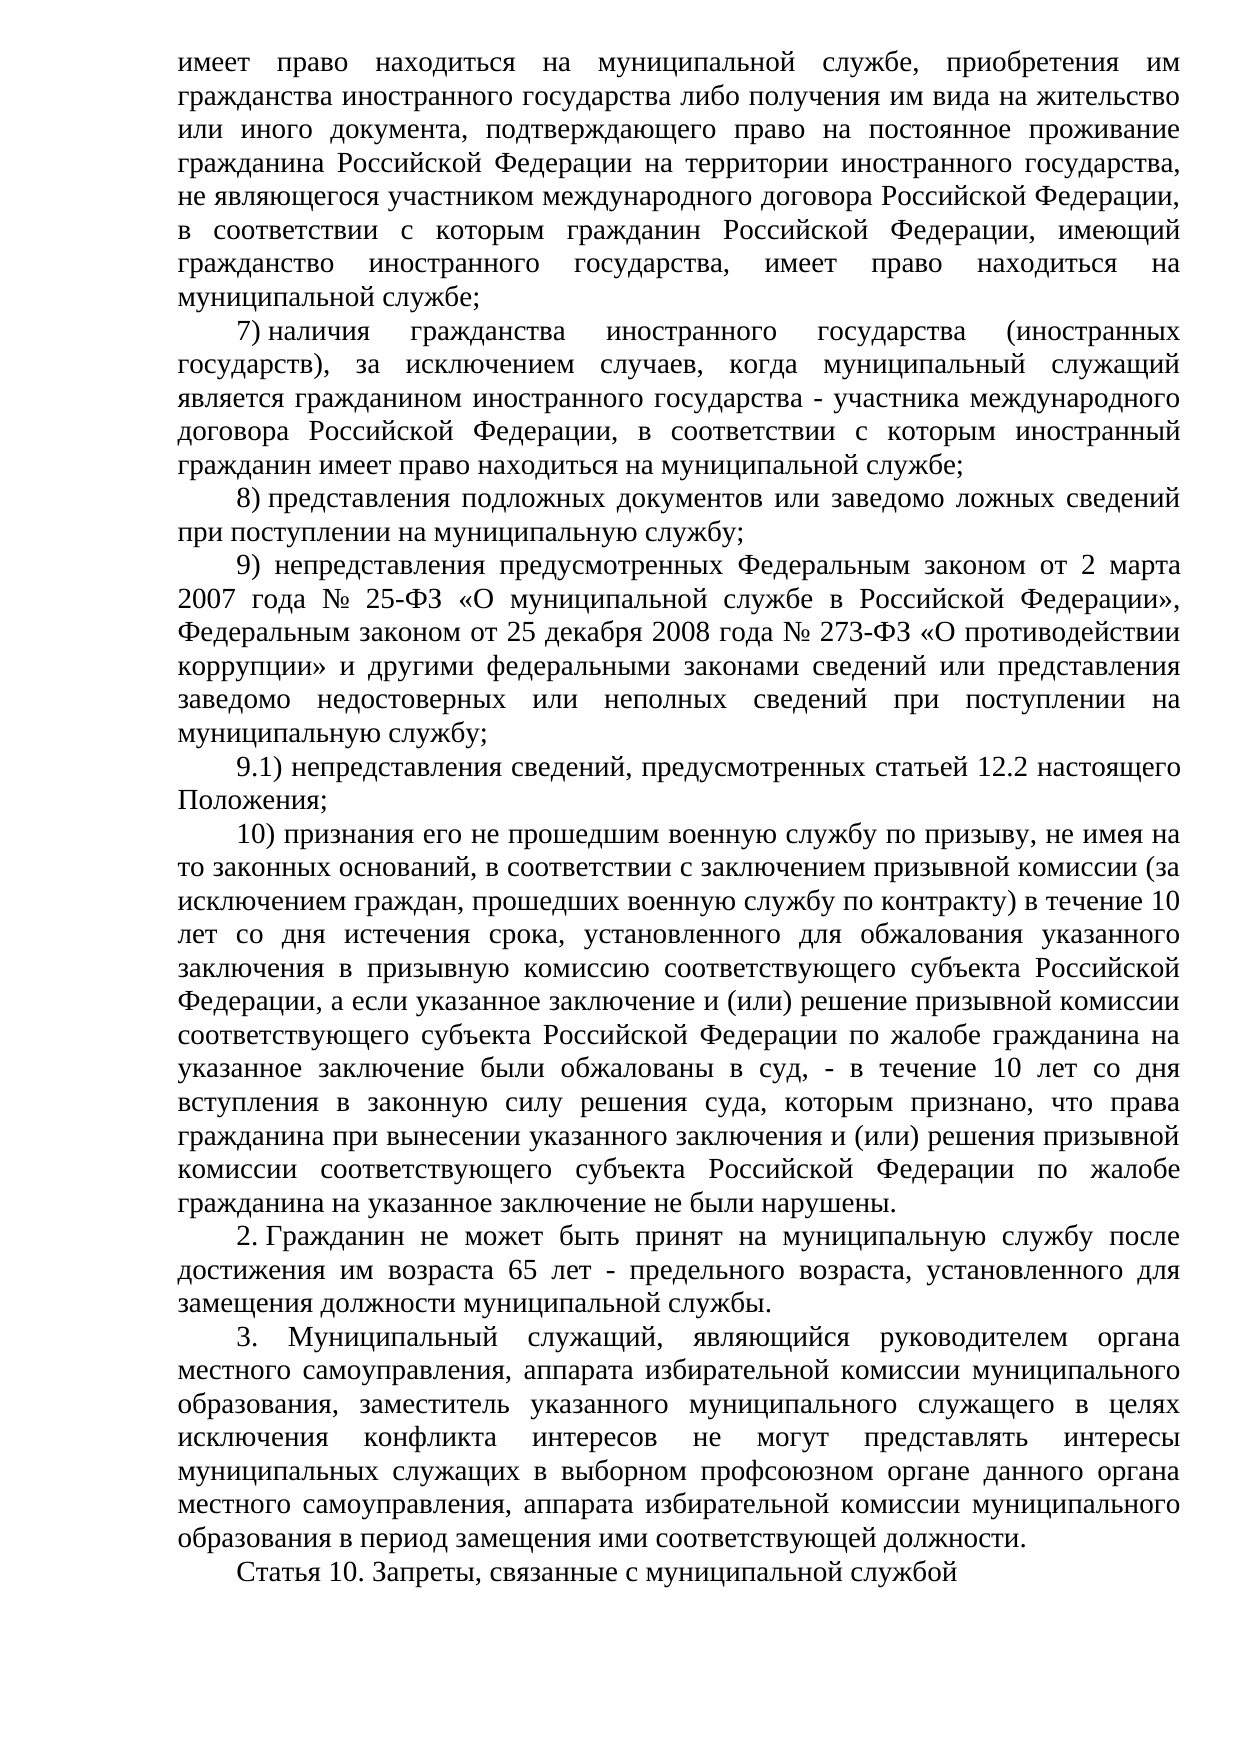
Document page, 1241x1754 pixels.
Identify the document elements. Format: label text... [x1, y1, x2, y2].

text 9.1) непредставления сведений, предусмотренных статьей 12.2 настоящего Положения; [177, 749, 1181, 816]
text 3. Муниципальный служащий, являющийся руководителем органа местного самоуправления, аппарата избирательной комиссии муниципального образования, заместитель указанного муниципального служащего в целях исключения конфликта интересов не могут представлять интересы муниципальных служащих в выборном профсоюзном органе данного органа местного самоуправления, аппарата избирательной комиссии муниципального образования в период замещения ими соответствующей должности. [177, 1319, 1181, 1554]
text 10) признания его не прошедшим военную службу по призыву, не имея на то законных оснований, в соответствии с заключением призывной комиссии (за исключением граждан, прошедших военную службу по контракту) в течение 10 лет со дня истечения срока, установленного для обжалования указанного заключения в призывную комиссию соответствующего субъекта Российской Федерации, а если указанное заключение и (или) решение призывной комиссии соответствующего субъекта Российской Федерации по жалобе гражданина на указанное заключение были обжалованы в суд, - в течение 10 лет со дня вступления в законную силу решения суда, которым признано, что права гражданина при вынесении указанного заключения и (или) решения призывной комиссии соответствующего субъекта Российской Федерации по жалобе гражданина на указанное заключение не были нарушены. [177, 816, 1181, 1218]
text 2. Гражданин не может быть принят на муниципальную службу после достижения им возраста 65 лет - предельного возраста, установленного для замещения должности муниципальной службы. [177, 1218, 1181, 1319]
text 9) непредставления предусмотренных Федеральным законом от 2 марта 2007 года № 25-ФЗ «О муниципальной службе в Российской Федерации», Федеральным законом от 25 декабря 2008 года № 273-ФЗ «О противодействии коррупции» и другими федеральными законами сведений или представления заведомо недостоверных или неполных сведений при поступлении на муниципальную службу; [177, 547, 1181, 749]
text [177, 44, 1181, 313]
text 7) наличия гражданства иностранного государства (иностранных государств), за исключением случаев, когда муниципальный служащий является гражданином иностранного государства - участника международного договора Российской Федерации, в соответствии с которым иностранный гражданин имеет право находиться на муниципальной службе; [177, 313, 1181, 480]
text 8) представления подложных документов или заведомо ложных сведений при поступлении на муниципальную службу; [177, 480, 1181, 547]
text Статья 10. Запреты, связанные с муниципальной службой [177, 1554, 1181, 1587]
